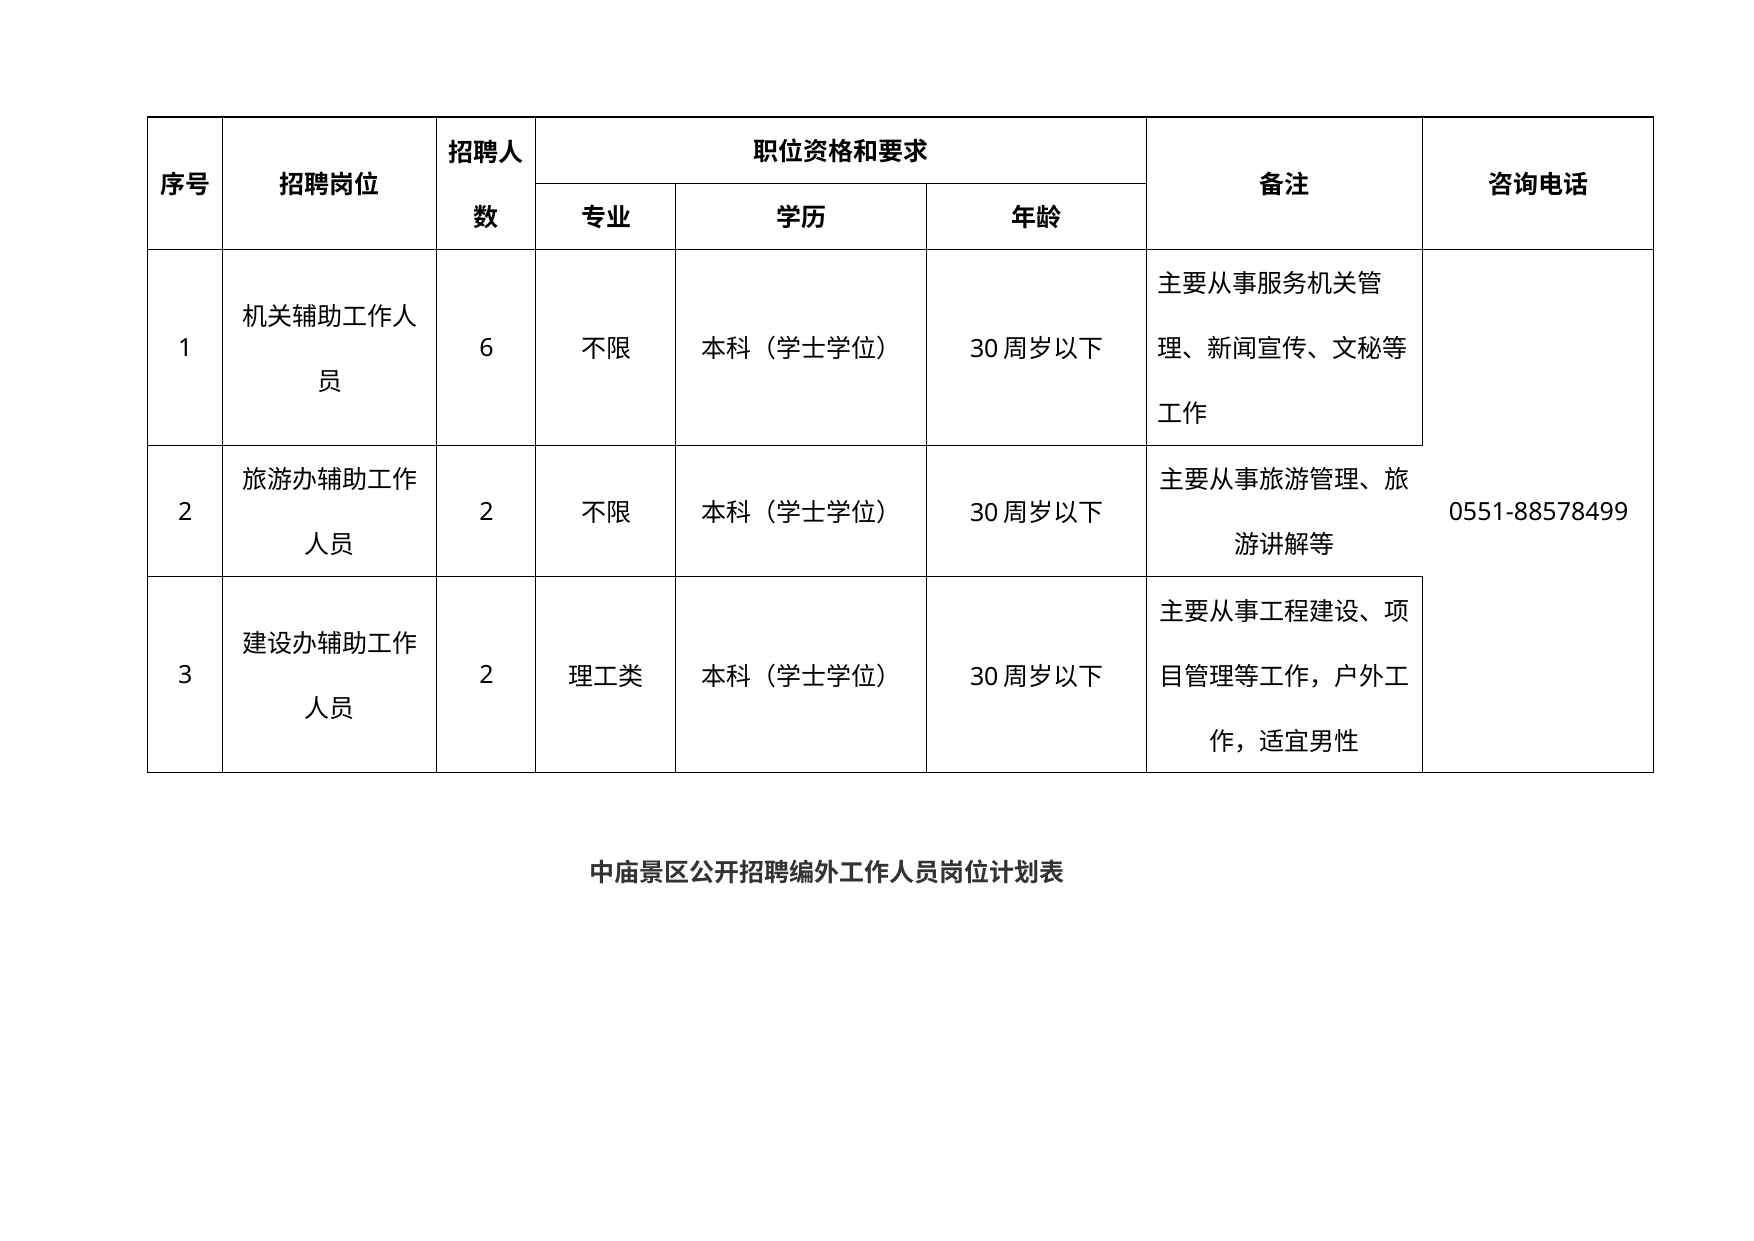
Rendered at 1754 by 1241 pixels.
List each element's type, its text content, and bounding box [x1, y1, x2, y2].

table_cell 理工类 [536, 577, 675, 772]
table_cell 2 [437, 577, 535, 772]
table_cell 不限 [536, 250, 675, 444]
table_cell 年龄 [927, 184, 1146, 248]
table_cell 机关辅助工作人员 [223, 250, 436, 444]
table_cell 3 [148, 577, 222, 772]
table_cell 2 [437, 446, 535, 576]
table_cell 主要从事服务机关管理、新闻宣传、文秘等工作 [1147, 250, 1422, 444]
table_header 备注 [1147, 118, 1422, 248]
table_cell 30周岁以下 [927, 250, 1146, 444]
table_header 序号 [148, 118, 222, 248]
table_cell 2 [148, 446, 222, 576]
table_cell 旅游办辅助工作人员 [223, 446, 436, 576]
table_cell 0551-88578499 [1423, 250, 1653, 772]
text 中庙景区公开招聘编外工作人员岗位计划表 [148, 838, 1506, 903]
table_cell 30周岁以下 [927, 577, 1146, 772]
table_cell 30周岁以下 [927, 446, 1146, 576]
table_cell 本科（学士学位） [676, 446, 926, 576]
table_header 招聘岗位 [223, 118, 436, 248]
table_cell 本科（学士学位） [676, 577, 926, 772]
table_header 招聘人数 [437, 118, 535, 248]
table_cell 本科（学士学位） [676, 250, 926, 444]
table_cell 不限 [536, 446, 675, 576]
table_cell 主要从事旅游管理、旅游讲解等 [1147, 446, 1423, 576]
table_cell 建设办辅助工作人员 [223, 577, 436, 772]
table_cell 学历 [676, 184, 926, 248]
table_cell 专业 [536, 184, 675, 248]
table_cell 6 [437, 250, 535, 444]
table_cell 主要从事工程建设、项目管理等工作，户外工作，适宜男性 [1147, 577, 1422, 772]
table_header 职位资格和要求 [536, 118, 1146, 182]
table_cell 1 [148, 250, 222, 444]
table_header 咨询电话 [1423, 118, 1653, 248]
